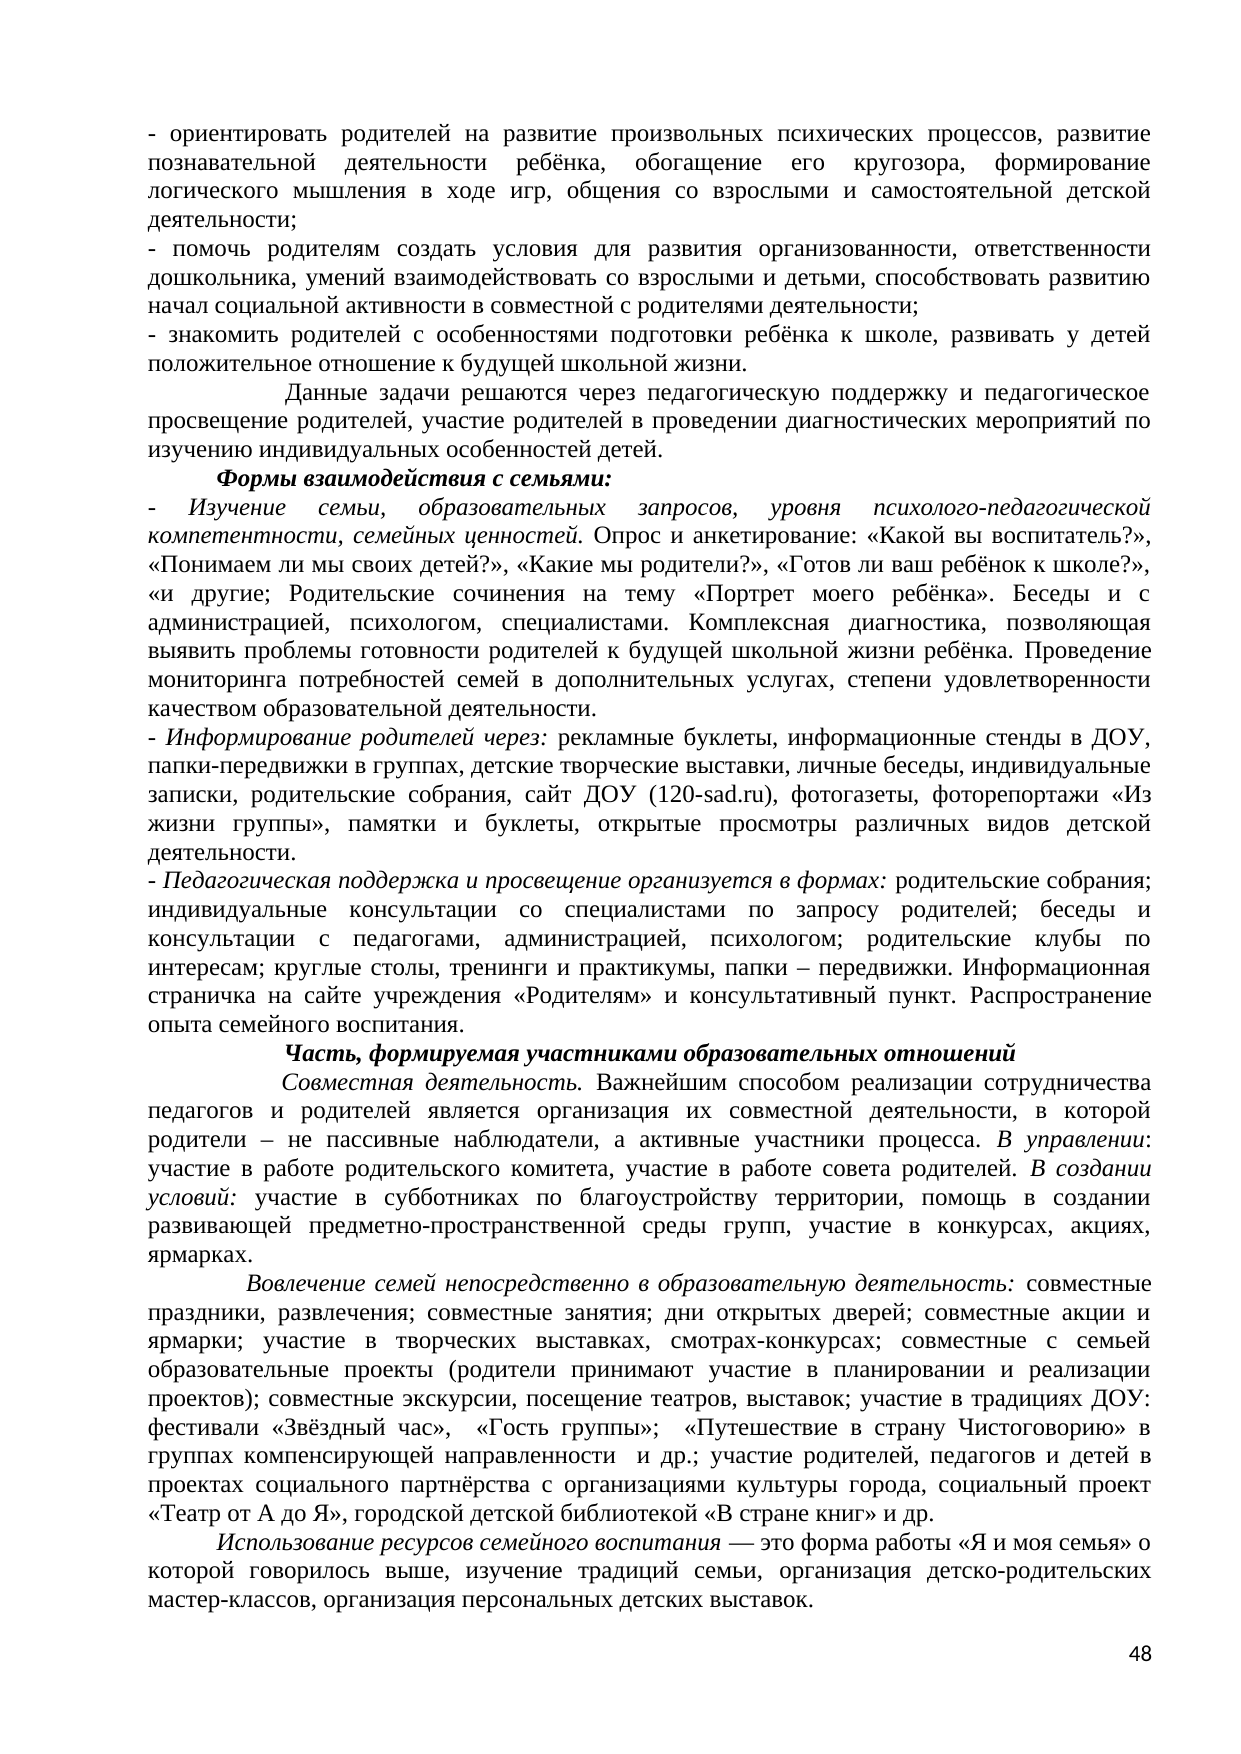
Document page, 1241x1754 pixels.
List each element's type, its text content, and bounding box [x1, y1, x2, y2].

list Часть, формируемая участниками образовательных отношений [148, 1038, 1152, 1067]
list - Изучение семьи, образовательных запросов, уровня психолого-педагогической компетентности, семейных ценностей. Опрос и анкетирование: «Какой вы воспитатель?», «Понимаем ли мы своих детей?», «Какие мы родители?», «Готов ли ваш ребёнок к школе?», «и другие; Родительские сочинения на тему «Портрет моего ребёнка». Беседы и с администрацией, психологом, специалистами. Комплексная диагностика, позволяющая выявить проблемы готовности родителей к будущей школьной жизни ребёнка. Проведение мониторинга потребностей семей в дополнительных услугах, степени удовлетворенности качеством образовательной деятельности. [148, 492, 1152, 722]
text Данные задачи решаются через педагогическую поддержку и педагогическое просвещение родителей, участие родителей в проведении диагностических мероприятий по изучению индивидуальных особенностей детей. [148, 377, 1152, 463]
list - Педагогическая поддержка и просвещение организуется в формах: родительские собрания; индивидуальные консультации со специалистами по запросу родителей; беседы и консультации с педагогами, администрацией, психологом; родительские клубы по интересам; круглые столы, тренинги и практикумы, папки – передвижки. Информационная страничка на сайте учреждения «Родителям» и консультативный пункт. Распространение опыта семейного воспитания. [148, 866, 1152, 1038]
text - помочь родителям создать условия для развития организованности, ответственности дошкольника, умений взаимодействовать со взрослыми и детьми, способствовать развитию начал социальной активности в совместной с родителями деятельности; [148, 233, 1152, 319]
text Вовлечение семей непосредственно в образовательную деятельность: совместные праздники, развлечения; совместные занятия; дни открытых дверей; совместные акции и ярмарки; участие в творческих выставках, смотрах-конкурсах; совместные с семьей образовательные проекты (родители принимают участие в планировании и реализации проектов); совместные экскурсии, посещение театров, выставок; участие в традициях ДОУ: фестивали «Звёздный час», «Гость группы»; «Путешествие в страну Чистоговорию» в группах компенсирующей направленности и др.; участие родителей, педагогов и детей в проектах социального партнёрства с организациями культуры города, социальный проект «Театр от А до Я», городской детской библиотекой «В стране книг» и др. [148, 1268, 1152, 1527]
text - ориентировать родителей на развитие произвольных психических процессов, развитие познавательной деятельности ребёнка, обогащение его кругозора, формирование логического мышления в ходе игр, общения со взрослыми и самостоятельной детской деятельности; [148, 118, 1152, 233]
text - знакомить родителей с особенностями подготовки ребёнка к школе, развивать у детей положительное отношение к будущей школьной жизни. [148, 319, 1152, 377]
text Совместная деятельность. Важнейшим способом реализации сотрудничества педагогов и родителей является организация их совместной деятельности, в которой родители – не пассивные наблюдатели, а активные участники процесса. В управлении: участие в работе родительского комитета, участие в работе совета родителей. В создании условий: участие в субботниках по благоустройству территории, помощь в создании развивающей предметно-пространственной среды групп, участие в конкурсах, акциях, ярмарках. [148, 1067, 1152, 1268]
text Использование ресурсов семейного воспитания — это форма работы «Я и моя семья» о которой говорилось выше, изучение традиций семьи, организация детско-родительских мастер-классов, организация персональных детских выставок. [148, 1527, 1152, 1613]
text - Информирование родителей через: рекламные буклеты, информационные стенды в ДОУ, папки-передвижки в группах, детские творческие выставки, личные беседы, индивидуальные записки, родительские собрания, сайт ДОУ (120-sad.ru), фотогазеты, фоторепортажи «Из жизни группы», памятки и буклеты, открытые просмотры различных видов детской деятельности. [148, 722, 1152, 866]
text Формы взаимодействия с семьями: [148, 463, 1152, 492]
